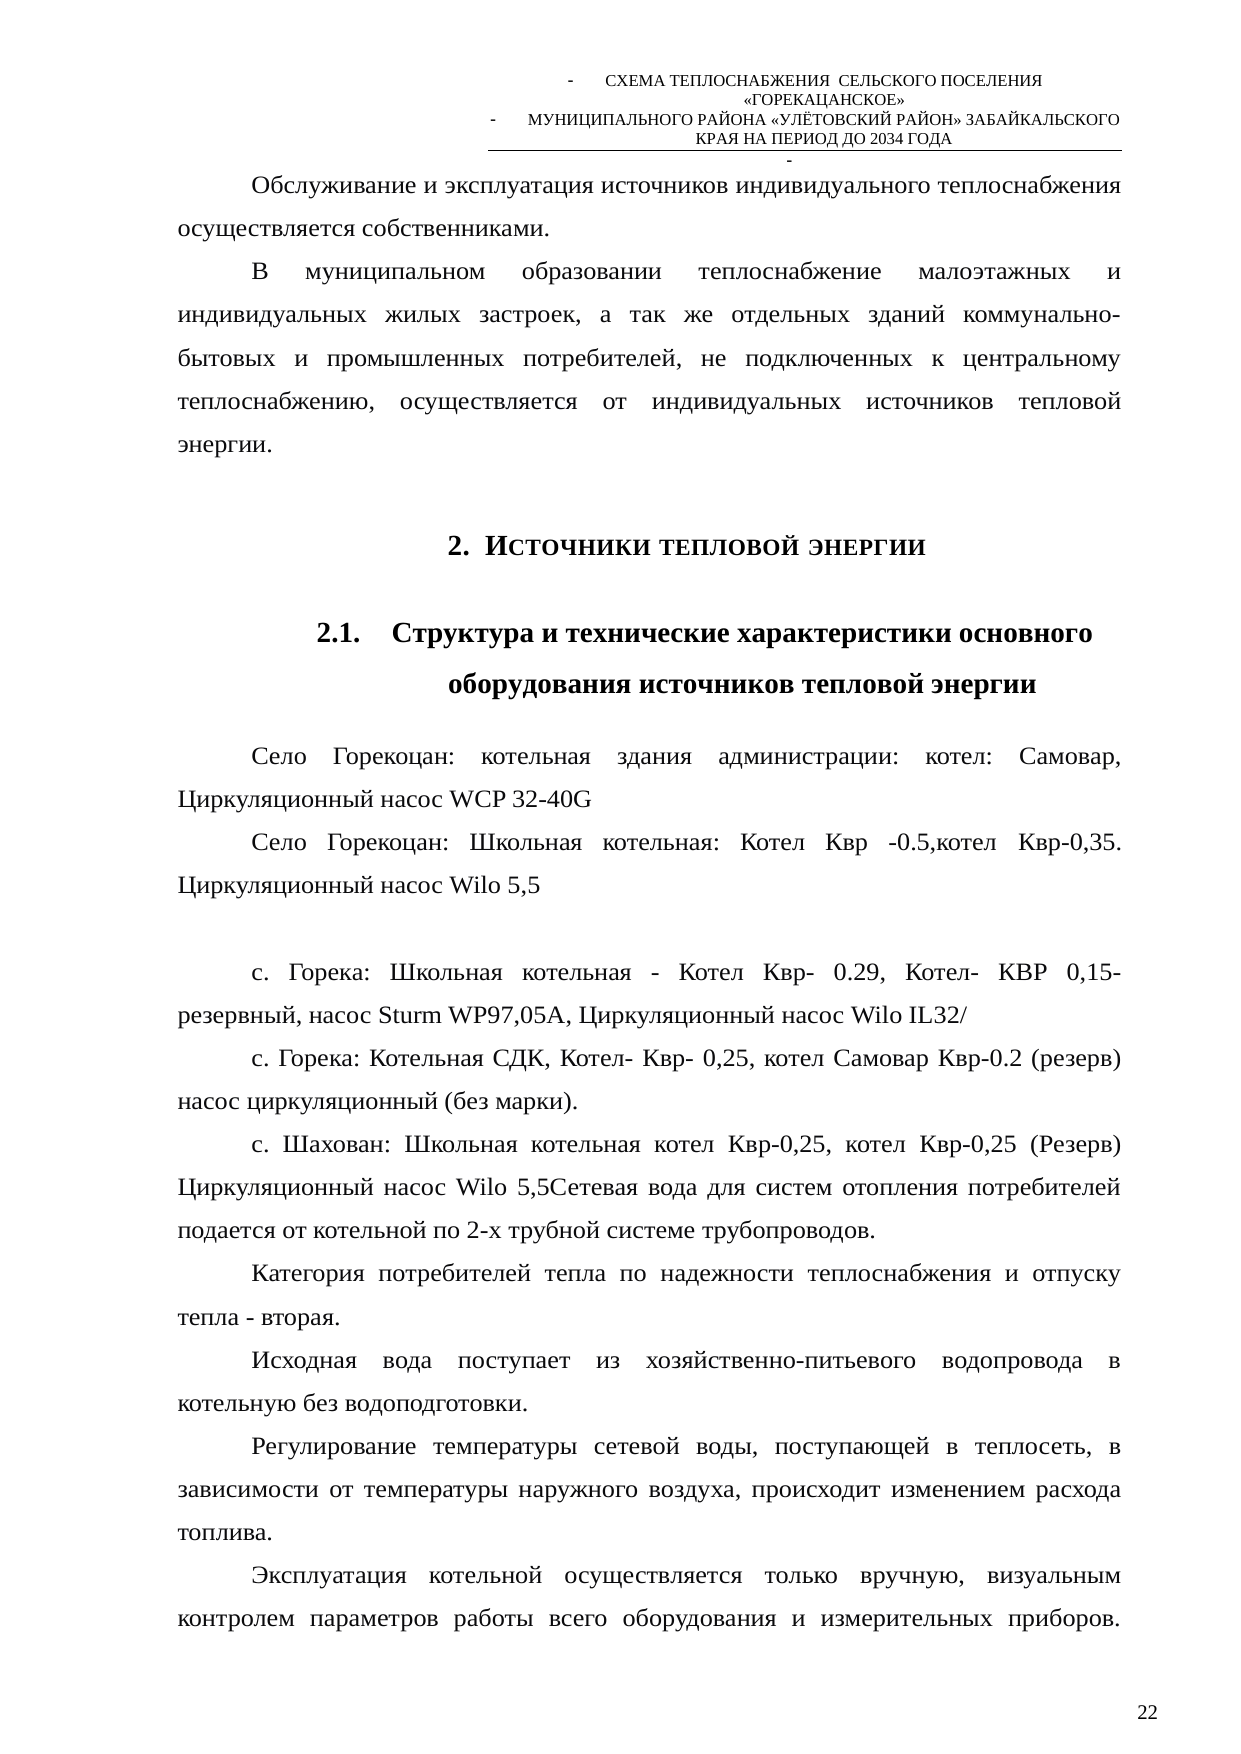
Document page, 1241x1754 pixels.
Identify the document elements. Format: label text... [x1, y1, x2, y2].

text Категория потребителей тепла по надежности теплоснабжения и отпуску тепла - вторая. [177, 1258, 1122, 1330]
text с. Горека: Школьная котельная - Котел Квр- 0.29, Котел- КВР 0,15- резервный, насос Sturm WP97,05A, Циркуляционный насос Wilo IL32/ [177, 957, 1122, 1028]
text Исходная вода поступает из хозяйственно-питьевого водопровода в котельную без водоподготовки. [177, 1345, 1122, 1417]
text Регулирование температуры сетевой воды, поступающей в теплосеть, в зависимости от температуры наружного воздуха, происходит изменением расхода топлива. [177, 1431, 1122, 1546]
text В муниципальном образовании теплоснабжение малоэтажных и индивидуальных жилых застроек, а так же отдельных зданий коммунально-бытовых и промышленных потребителей, не подключенных к центральному теплоснабжению, осуществляется от индивидуальных источников тепловой энергии. [177, 256, 1122, 458]
subtitle Структура и технические характеристики основного оборудования источников тепловой энергии [287, 615, 1122, 699]
text Село Горекоцан: котельная здания администрации: котел: Самовар, Циркуляционный насос WCP 32-40G [177, 741, 1122, 813]
subtitle Источники тепловой энергии [251, 528, 1122, 561]
text Обслуживание и эксплуатация источников индивидуального теплоснабжения осуществляется собственниками. [177, 170, 1122, 242]
text с. Шахован: Школьная котельная котел Квр-0,25, котел Квр-0,25 (Резерв) Циркуляционный насос Wilo 5,5Сетевая вода для систем отопления потребителей подается от котельной по 2-х трубной системе трубопроводов. [177, 1129, 1122, 1244]
text Село Горекоцан: Школьная котельная: Котел Квр -0.5,котел​ Квр-0,35. Циркуляционный насос Wilo 5,5 [177, 827, 1122, 899]
text с. Горека: Котельная СДК, Котел- Квр- 0,25, котел Самовар Квр-0.2 (резерв) насос циркуляционный (без марки). [177, 1043, 1122, 1115]
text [177, 1560, 1122, 1632]
